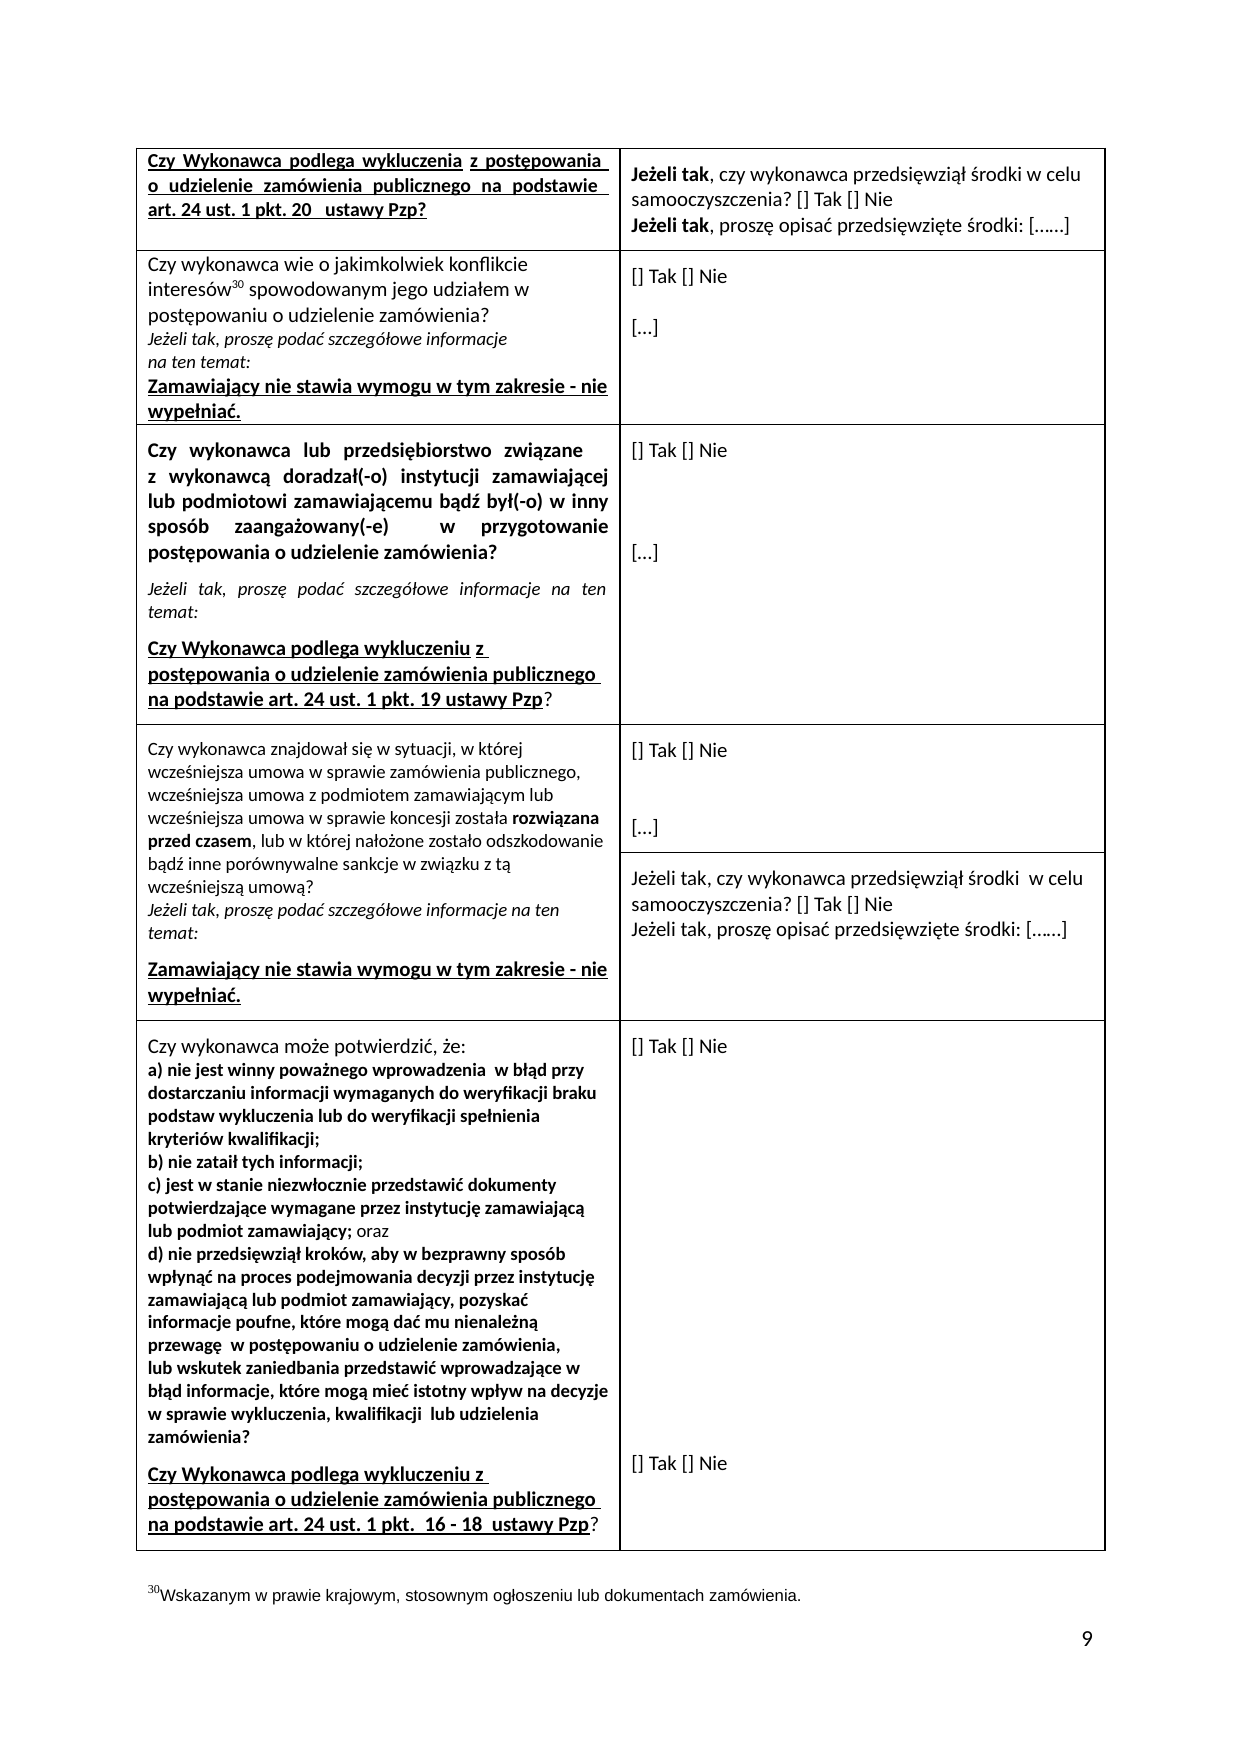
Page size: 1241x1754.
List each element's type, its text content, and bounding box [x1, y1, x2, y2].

table_cell [] Tak [] Nie […] [621, 725, 1104, 852]
table_cell Czy wykonawca lub przedsiębiorstwo związane z wykonawcą doradzał(-o) instytucji zamawiającej lub podmiotowi zamawiającemu bądź był(-o) w inny sposób zaangażowany(-e) w przygotowanie postępowania o udzielenie zamówienia? Jeżeli tak, proszę podać szczegółowe informacje na ten temat: Czy Wykonawca podlega wykluczeniu z postępowania o udzielenie zamówienia publicznego na podstawie art. 24 ust. 1 pkt. 19 ustawy Pzp? [137, 425, 619, 724]
table_cell Czy wykonawca wie o jakimkolwiek konflikcie interesów spowodowanym jego udziałem w postępowaniu o udzielenie zamówienia? Jeżeli tak, proszę podać szczegółowe informacje na ten temat: Zamawiający nie stawia wymogu w tym zakresie - nie wypełniać. [137, 251, 619, 424]
table_cell [] Tak [] Nie [] Tak [] Nie [621, 1021, 1104, 1549]
table_cell Jeżeli tak, czy wykonawca przedsięwziął środki w celu samooczyszczenia? [] Tak [] Nie Jeżeli tak, proszę opisać przedsięwzięte środki: [……] [621, 853, 1104, 1020]
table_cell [137, 149, 619, 250]
table_cell [] Tak [] Nie […] [621, 251, 1104, 424]
table_cell Czy wykonawca znajdował się w sytuacji, w której wcześniejsza umowa w sprawie zamówienia publicznego, wcześniejsza umowa z podmiotem zamawiającym lub wcześniejsza umowa w sprawie koncesji została rozwiązana przed czasem, lub w której nałożone zostało odszkodowanie bądź inne porównywalne sankcje w związku z tą wcześniejszą umową? Jeżeli tak, proszę podać szczegółowe informacje na ten temat: Zamawiający nie stawia wymogu w tym zakresie - nie wypełniać. [137, 725, 619, 1020]
table_cell Jeżeli tak, czy wykonawca przedsięwziął środki w celu samooczyszczenia? [] Tak [] Nie Jeżeli tak, proszę opisać przedsięwzięte środki: [……] [621, 149, 1104, 250]
table_cell Czy wykonawca może potwierdzić, że: a) nie jest winny poważnego wprowadzenia w błąd przy dostarczaniu informacji wymaganych do weryfikacji braku podstaw wykluczenia lub do weryfikacji spełnienia kryteriów kwalifikacji; b) nie zataił tych informacji; c) jest w stanie niezwłocznie przedstawić dokumenty potwierdzające wymagane przez instytucję zamawiającą lub podmiot zamawiający; oraz d) nie przedsięwziął kroków, aby w bezprawny sposób wpłynąć na proces podejmowania decyzji przez instytucję zamawiającą lub podmiot zamawiający, pozyskać informacje poufne, które mogą dać mu nienależną przewagę w postępowaniu o udzielenie zamówienia, lub wskutek zaniedbania przedstawić wprowadzające w błąd informacje, które mogą mieć istotny wpływ na decyzje w sprawie wykluczenia, kwalifikacji lub udzielenia zamówienia? Czy Wykonawca podlega wykluczeniu z postępowania o udzielenie zamówienia publicznego na podstawie art. 24 ust. 1 pkt. 16 - 18 ustawy Pzp? [137, 1021, 619, 1549]
table_cell [] Tak [] Nie […] [621, 425, 1104, 724]
